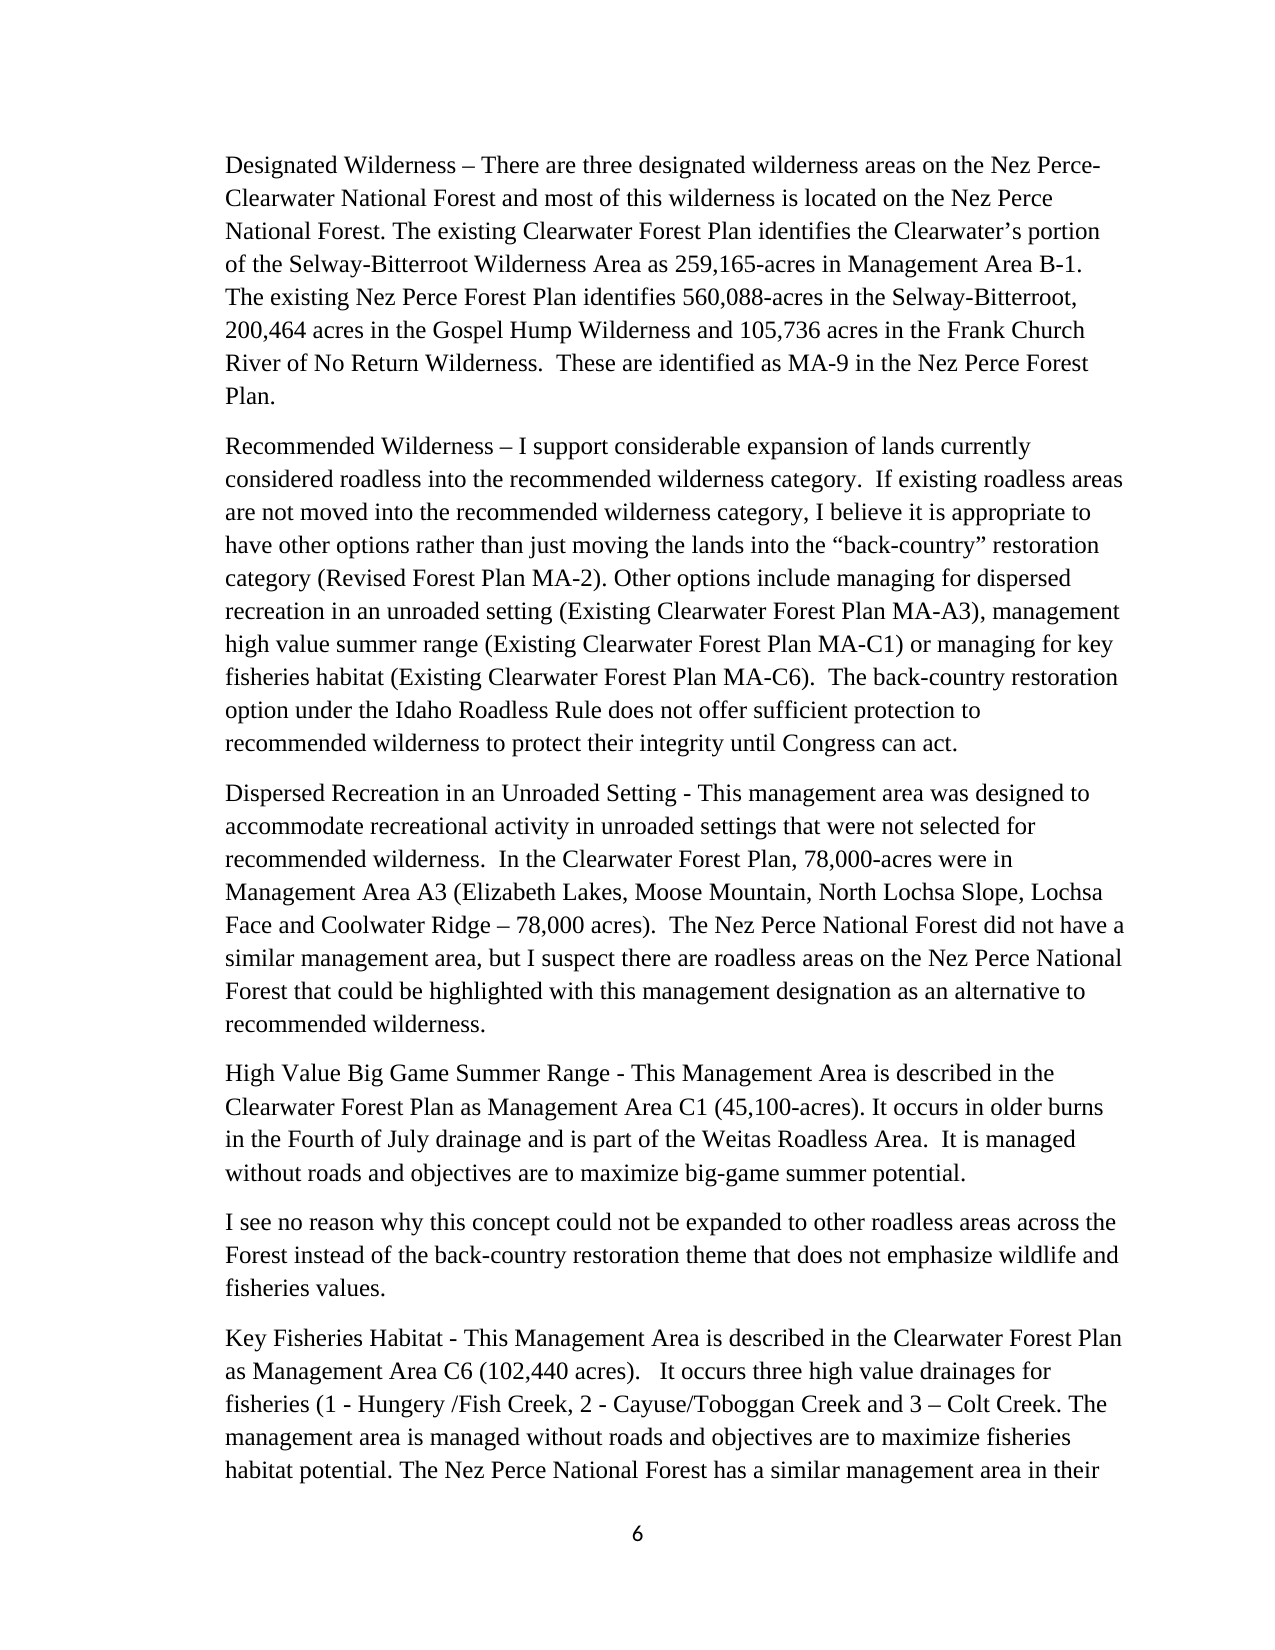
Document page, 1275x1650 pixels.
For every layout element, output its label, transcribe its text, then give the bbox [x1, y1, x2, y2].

text Dispersed Recreation in an Unroaded Setting - This management area was designed to accommodate recreational activity in unroaded settings that were not selected for recommended wilderness. In the Clearwater Forest Plan, 78,000-acres were in Management Area A3 (Elizabeth Lakes, Moose Mountain, North Lochsa Slope, Lochsa Face and Coolwater Ridge – 78,000 acres). The Nez Perce National Forest did not have a similar management area, but I suspect there are roadless areas on the Nez Perce National Forest that could be highlighted with this management designation as an alternative to recommended wilderness. [225, 778, 1125, 1038]
text High Value Big Game Summer Range - This Management Area is described in the Clearwater Forest Plan as Management Area C1 (45,100-acres). It occurs in older burns in the Fourth of July drainage and is part of the Weitas Roadless Area. It is managed without roads and objectives are to maximize big-game summer potential. [225, 1058, 1125, 1186]
text Recommended Wilderness – I support considerable expansion of lands currently considered roadless into the recommended wilderness category. If existing roadless areas are not moved into the recommended wilderness category, I believe it is appropriate to have other options rather than just moving the lands into the “back-country” restoration category (Revised Forest Plan MA-2). Other options include managing for dispersed recreation in an unroaded setting (Existing Clearwater Forest Plan MA-A3), management high value summer range (Existing Clearwater Forest Plan MA-C1) or managing for key fisheries habitat (Existing Clearwater Forest Plan MA-C6). The back-country restoration option under the Idaho Roadless Rule does not offer sufficient protection to recommended wilderness to protect their integrity until Congress can act. [225, 431, 1125, 757]
text Designated Wilderness – There are three designated wilderness areas on the Nez Perce-Clearwater National Forest and most of this wilderness is located on the Nez Perce National Forest. The existing Clearwater Forest Plan identifies the Clearwater’s portion of the Selway-Bitterroot Wilderness Area as 259,165-acres in Management Area B-1. The existing Nez Perce Forest Plan identifies 560,088-acres in the Selway-Bitterroot, 200,464 acres in the Gospel Hump Wilderness and 105,736 acres in the Frank Church River of No Return Wilderness. These are identified as MA-9 in the Nez Perce Forest Plan. [225, 150, 1125, 410]
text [225, 1323, 1125, 1484]
text I see no reason why this concept could not be expanded to other roadless areas across the Forest instead of the back-country restoration theme that does not emphasize wildlife and fisheries values. [225, 1207, 1125, 1302]
